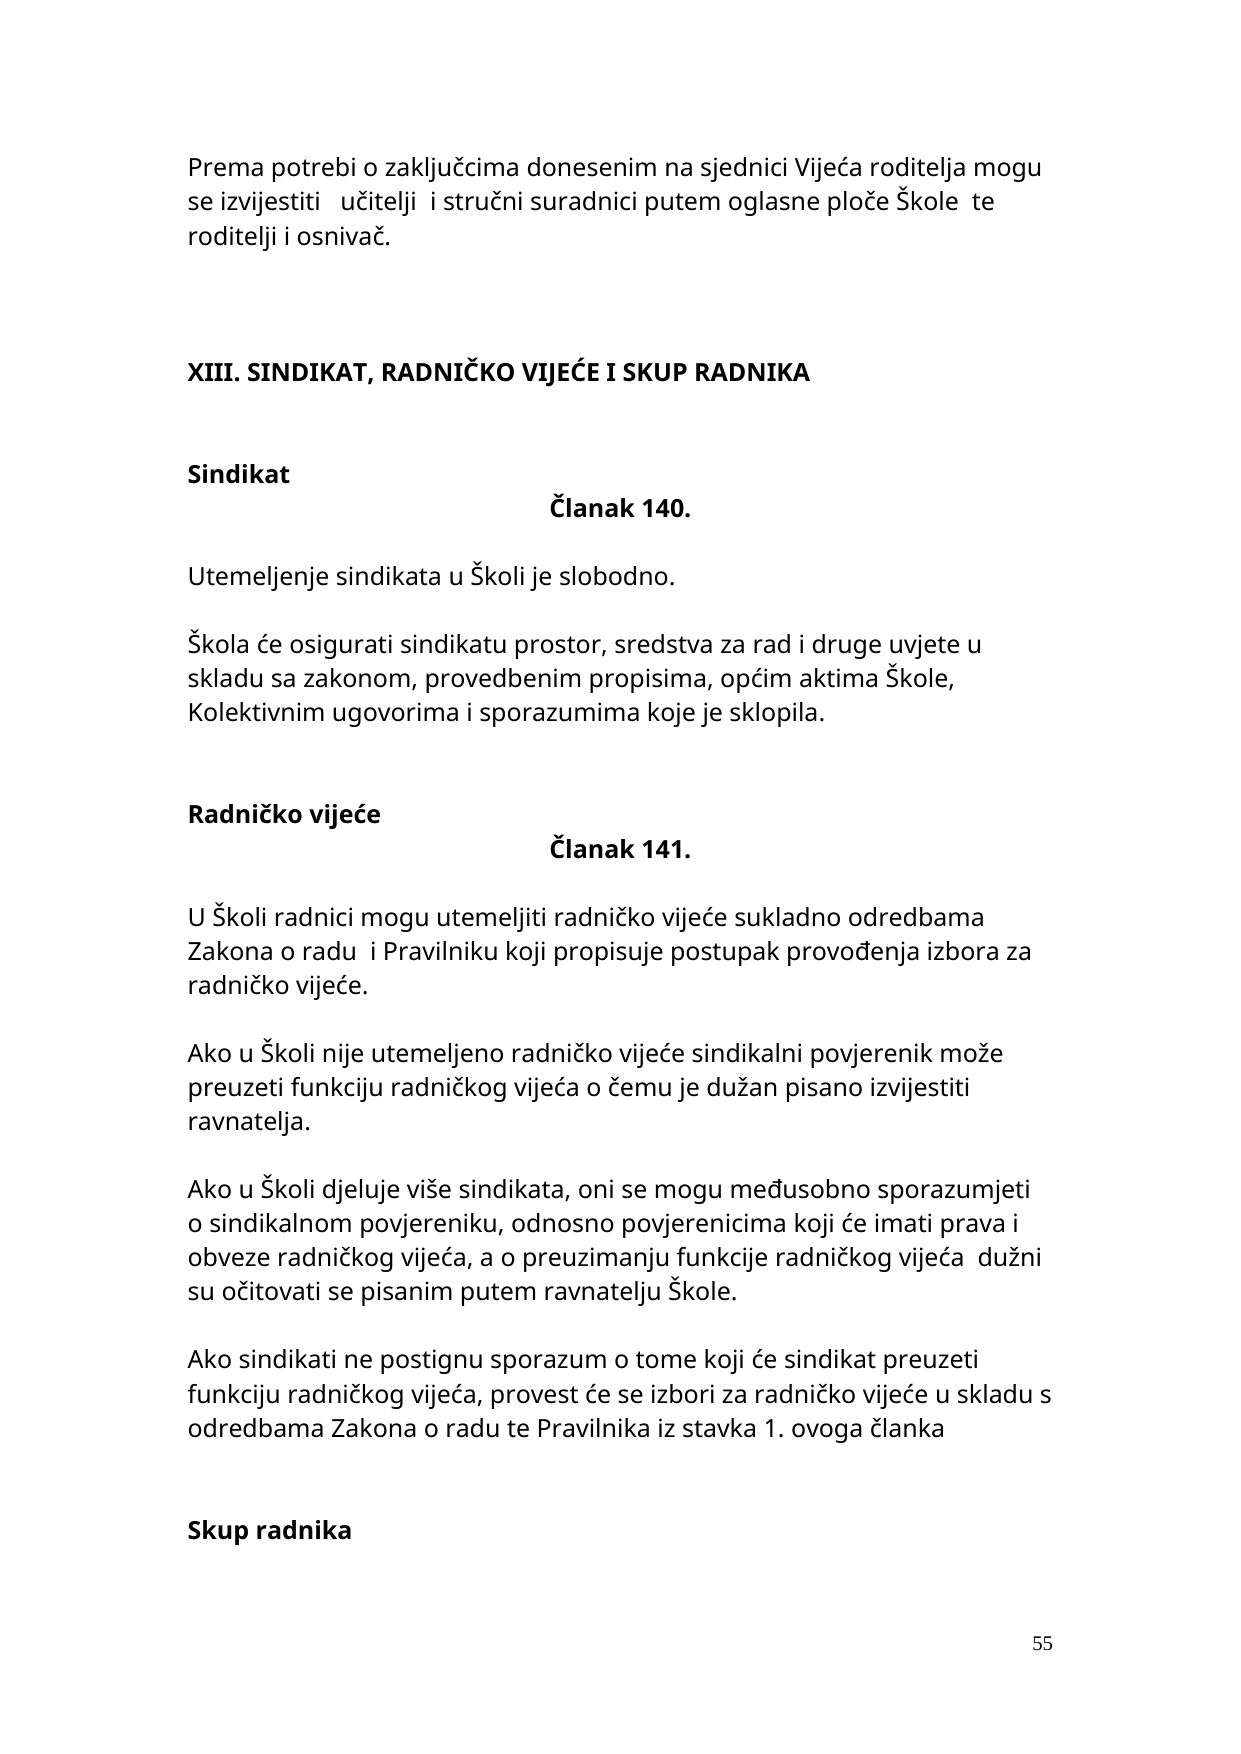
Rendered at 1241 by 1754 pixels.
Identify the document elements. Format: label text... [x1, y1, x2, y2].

text Ako sindikati ne postignu sporazum o tome koji će sindikat preuzeti funkciju radničkog vijeća, provest će se izbori za radničko vijeće u skladu s odredbama Zakona o radu te Pravilnika iz stavka 1. ovoga članka [187, 1342, 1053, 1444]
text Utemeljenje sindikata u Školi je slobodno. [187, 559, 1053, 593]
text Skup radnika [187, 1512, 1053, 1547]
text XIII. SINDIKAT, RADNIČKO VIJEĆE I SKUP RADNIKA [187, 354, 1053, 388]
text Prema potrebi o zaključcima donesenim na sjednici Vijeća roditelja mogu se izvijestiti učitelji i stručni suradnici putem oglasne ploče Škole te roditelji i osnivač. [187, 150, 1053, 252]
text Članak 140. [187, 491, 1053, 525]
text Ako u Školi djeluje više sindikata, oni se mogu međusobno sporazumjeti o sindikalnom povjereniku, odnosno povjerenicima koji će imati prava i obveze radničkog vijeća, a o preuzimanju funkcije radničkog vijeća dužni su očitovati se pisanim putem ravnatelju Škole. [187, 1172, 1053, 1308]
text Radničko vijeće [187, 797, 1053, 831]
text Škola će osigurati sindikatu prostor, sredstva za rad i druge uvjete u skladu sa zakonom, provedbenim propisima, općim aktima Škole, Kolektivnim ugovorima i sporazumima koje je sklopila. [187, 627, 1053, 729]
text Ako u Školi nije utemeljeno radničko vijeće sindikalni povjerenik može preuzeti funkciju radničkog vijeća o čemu je dužan pisano izvijestiti ravnatelja. [187, 1036, 1053, 1138]
text U Školi radnici mogu utemeljiti radničko vijeće sukladno odredbama Zakona o radu i Pravilniku koji propisuje postupak provođenja izbora za radničko vijeće. [187, 899, 1053, 1002]
text Sindikat [187, 457, 1053, 491]
text Članak 141. [187, 831, 1053, 865]
